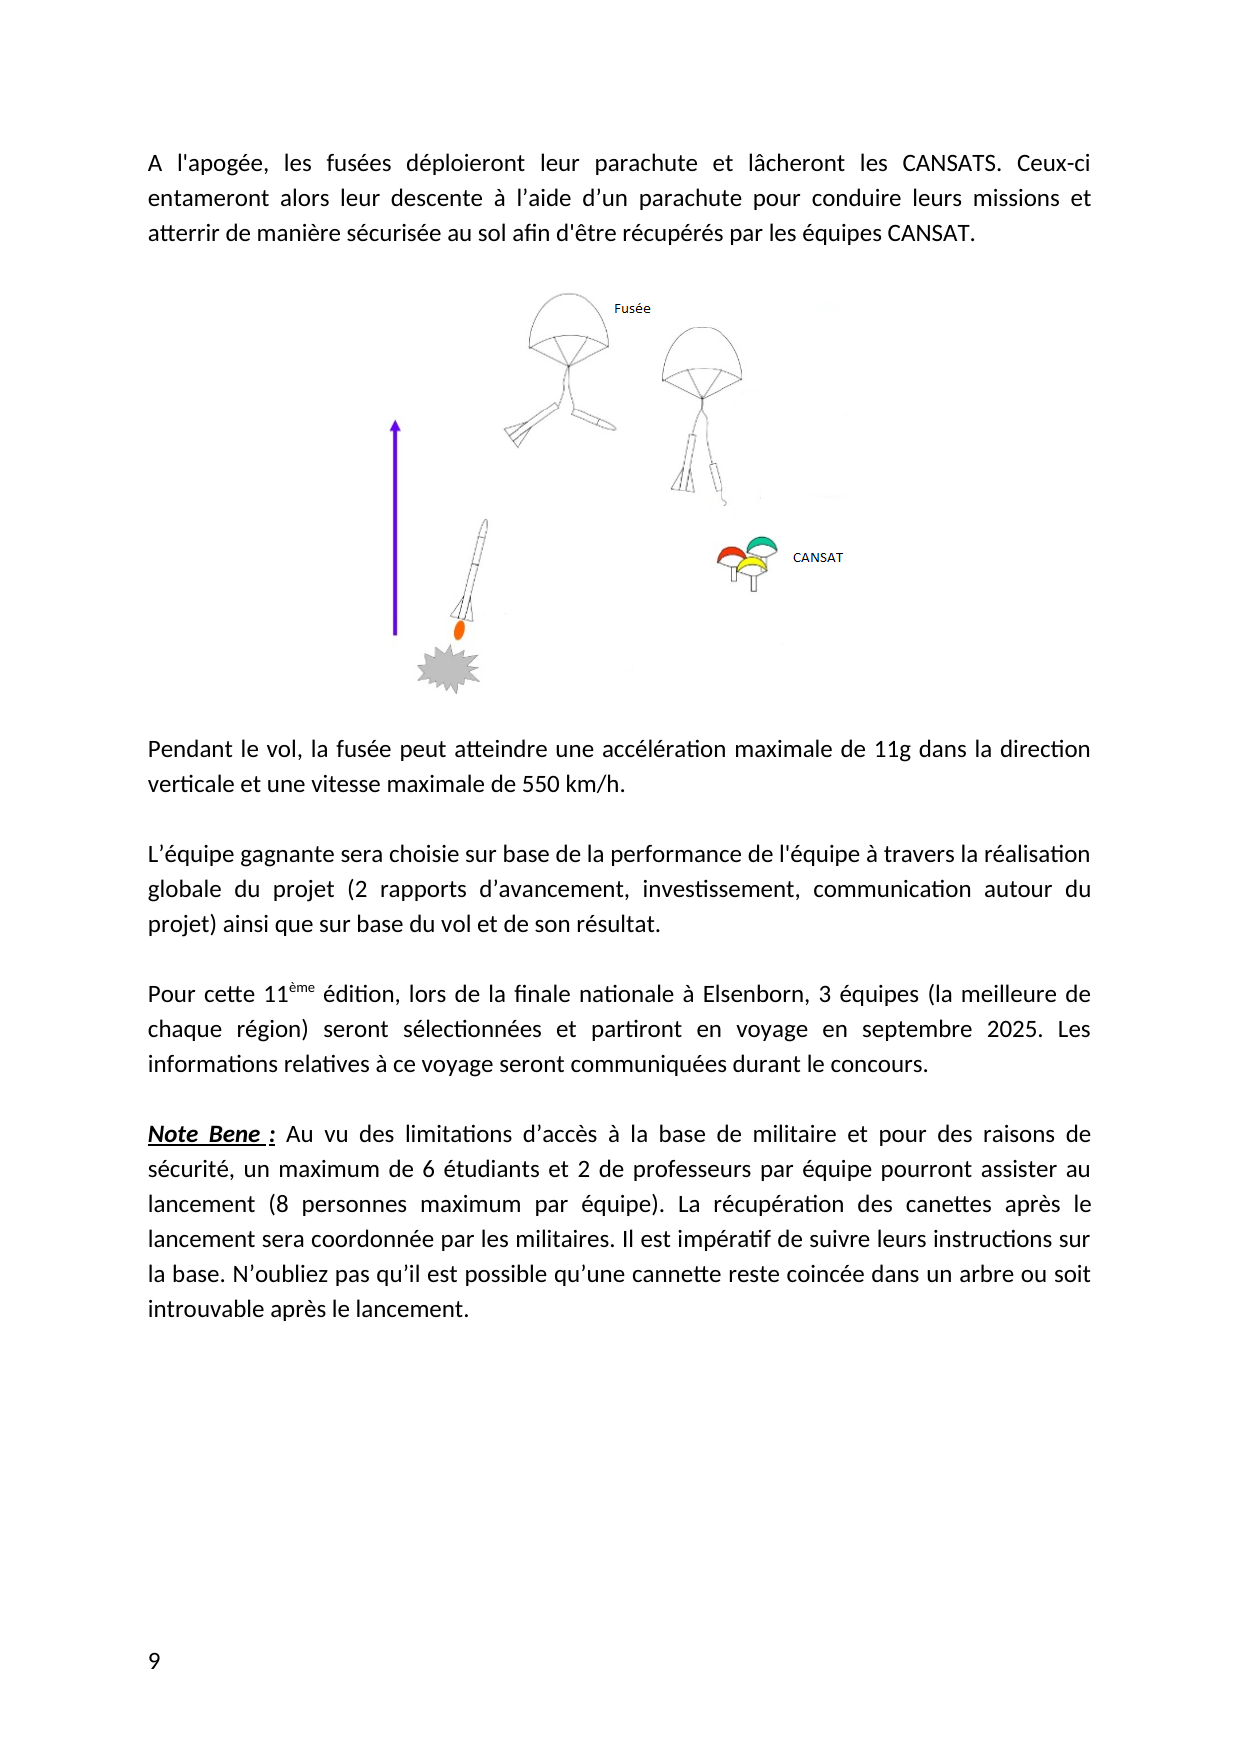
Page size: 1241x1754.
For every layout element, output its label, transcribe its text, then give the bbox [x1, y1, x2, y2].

text Pendant le vol, la fusée peut atteindre une accélération maximale de 11g dans la direction verticale et une vitesse maximale de 550 km/h. [148, 733, 1093, 799]
text Note Bene : Au vu des limitations d’accès à la base de militaire et pour des raisons de sécurité, un maximum de 6 étudiants et 2 de professeurs par équipe pourront assister au lancement (8 personnes maximum par équipe). La récupération des canettes après le lancement sera coordonnée par les militaires. Il est impératif de suivre leurs instructions sur la base. N’oubliez pas qu’il est possible qu’une cannette reste coincée dans un arbre ou soit introuvable après le lancement. [148, 1118, 1093, 1324]
text L’équipe gagnante sera choisie sur base de la performance de l'équipe à travers la réalisation globale du projet (2 rapports d’avancement, investissement, communication autour du projet) ainsi que sur base du vol et de son résultat. [148, 838, 1093, 939]
text Pour cette 11ème édition, lors de la finale nationale à Elsenborn, 3 équipes (la meilleure de chaque région) seront sélectionnées et partiront en voyage en septembre 2025. Les informations relatives à ce voyage seront communiquées durant le concours. [148, 978, 1093, 1079]
picture [383, 287, 857, 694]
text A l'apogée, les fusées déploieront leur parachute et lâcheront les CANSATS. Ceux-ci entameront alors leur descente à l’aide d’un parachute pour conduire leurs missions et atterrir de manière sécurisée au sol afin d'être récupérés par les équipes CANSAT. [148, 148, 1093, 248]
